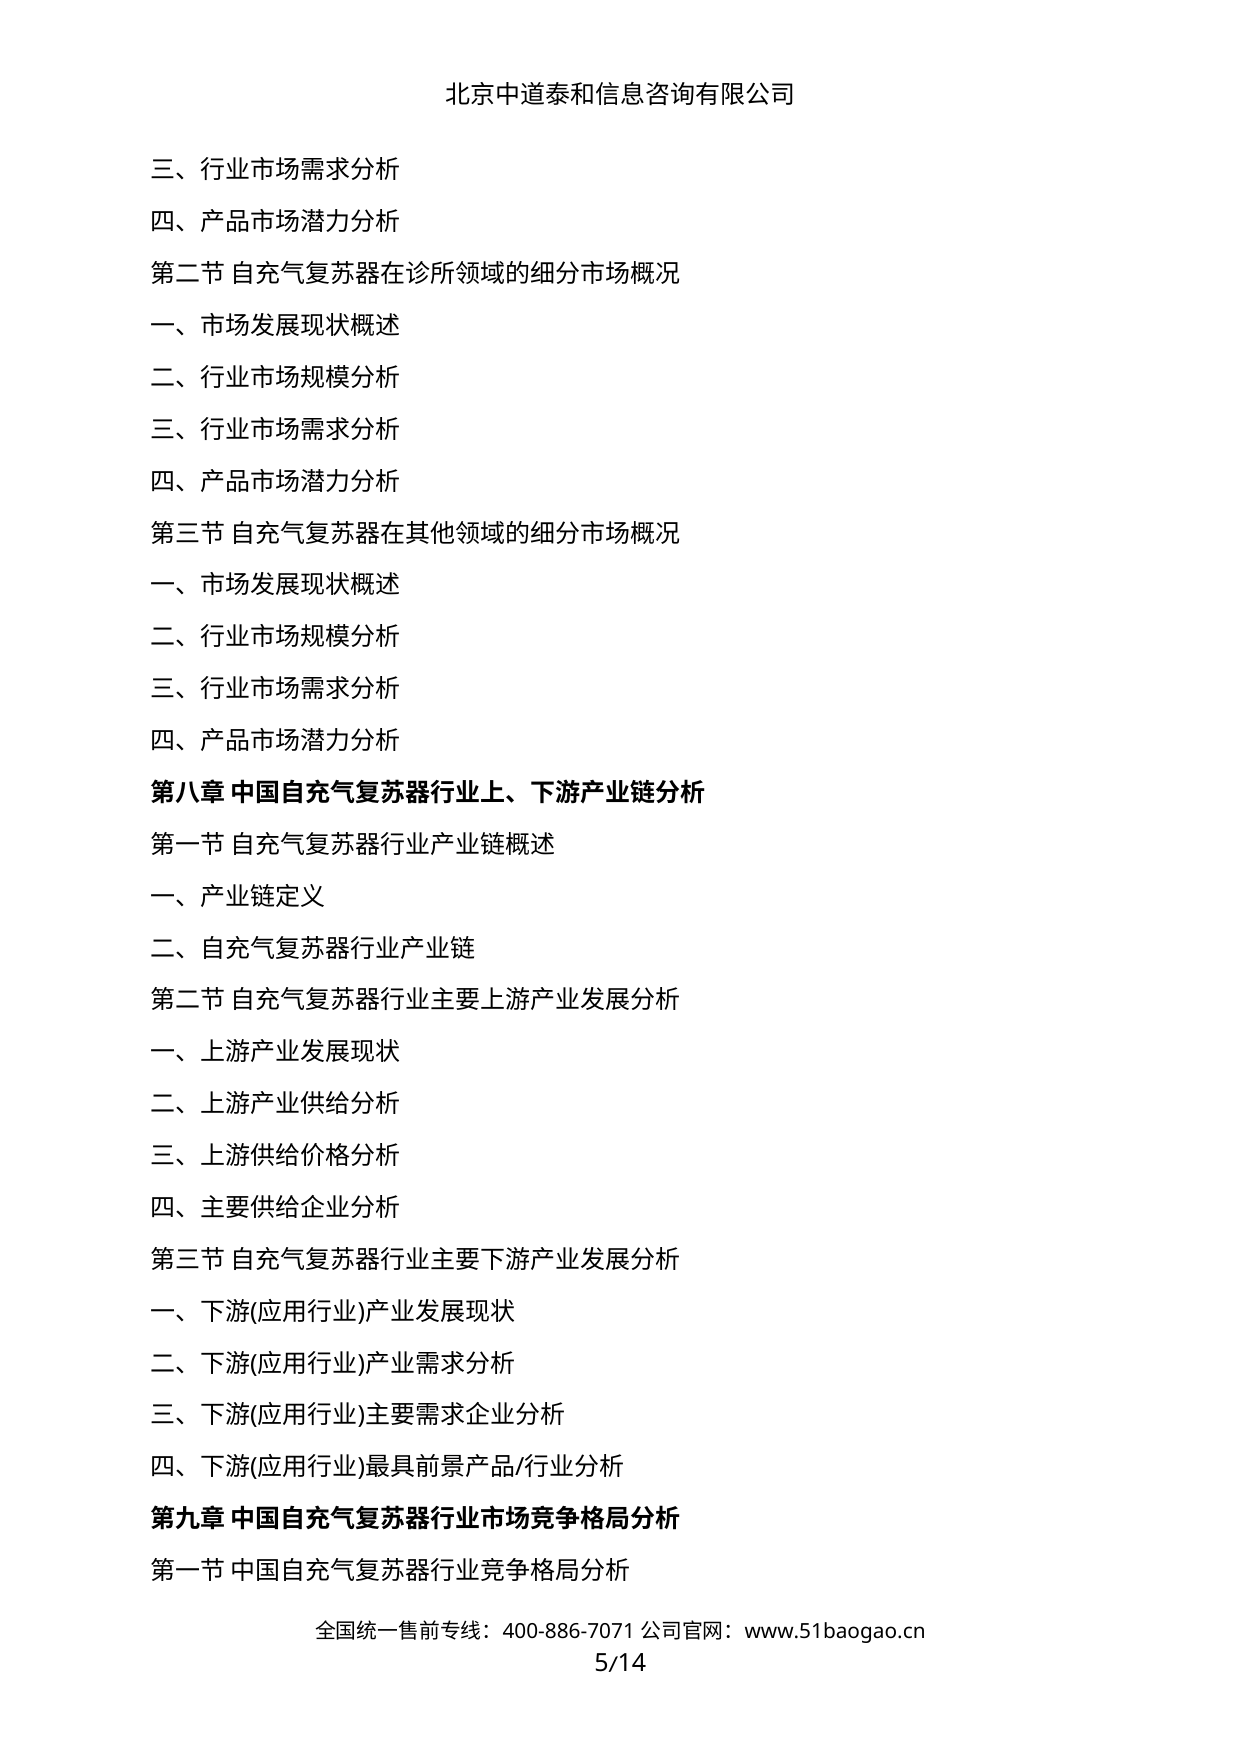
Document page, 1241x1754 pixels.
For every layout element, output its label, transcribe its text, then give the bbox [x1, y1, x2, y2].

text 三、行业市场需求分析 [150, 409, 1090, 446]
text 一、市场发展现状概述 [150, 306, 1090, 342]
text 一、产业链定义 [150, 876, 1090, 912]
text 第二节 自充气复苏器在诊所领域的细分市场概况 [150, 254, 1090, 290]
text 第一节 中国自充气复苏器行业竞争格局分析 [150, 1551, 1090, 1587]
text 第八章 中国自充气复苏器行业上、下游产业链分析 [150, 772, 1090, 809]
text 二、上游产业供给分析 [150, 1084, 1090, 1120]
text 第三节 自充气复苏器行业主要下游产业发展分析 [150, 1239, 1090, 1276]
text 三、行业市场需求分析 [150, 669, 1090, 705]
text 四、产品市场潜力分析 [150, 461, 1090, 497]
text 三、上游供给价格分析 [150, 1136, 1090, 1172]
text 四、主要供给企业分析 [150, 1187, 1090, 1224]
text 二、行业市场规模分析 [150, 357, 1090, 394]
text 第二节 自充气复苏器行业主要上游产业发展分析 [150, 980, 1090, 1016]
text 一、市场发展现状概述 [150, 565, 1090, 601]
text 一、下游(应用行业)产业发展现状 [150, 1291, 1090, 1327]
text 四、产品市场潜力分析 [150, 721, 1090, 757]
text 二、自充气复苏器行业产业链 [150, 928, 1090, 964]
text 二、下游(应用行业)产业需求分析 [150, 1343, 1090, 1379]
text 第九章 中国自充气复苏器行业市场竞争格局分析 [150, 1499, 1090, 1535]
text 第一节 自充气复苏器行业产业链概述 [150, 824, 1090, 861]
text 三、下游(应用行业)主要需求企业分析 [150, 1395, 1090, 1431]
text 一、上游产业发展现状 [150, 1032, 1090, 1068]
text 第三节 自充气复苏器在其他领域的细分市场概况 [150, 513, 1090, 549]
text 三、行业市场需求分析 [150, 150, 1090, 186]
text 四、产品市场潜力分析 [150, 202, 1090, 238]
text 四、下游(应用行业)最具前景产品/行业分析 [150, 1447, 1090, 1483]
text 二、行业市场规模分析 [150, 617, 1090, 653]
